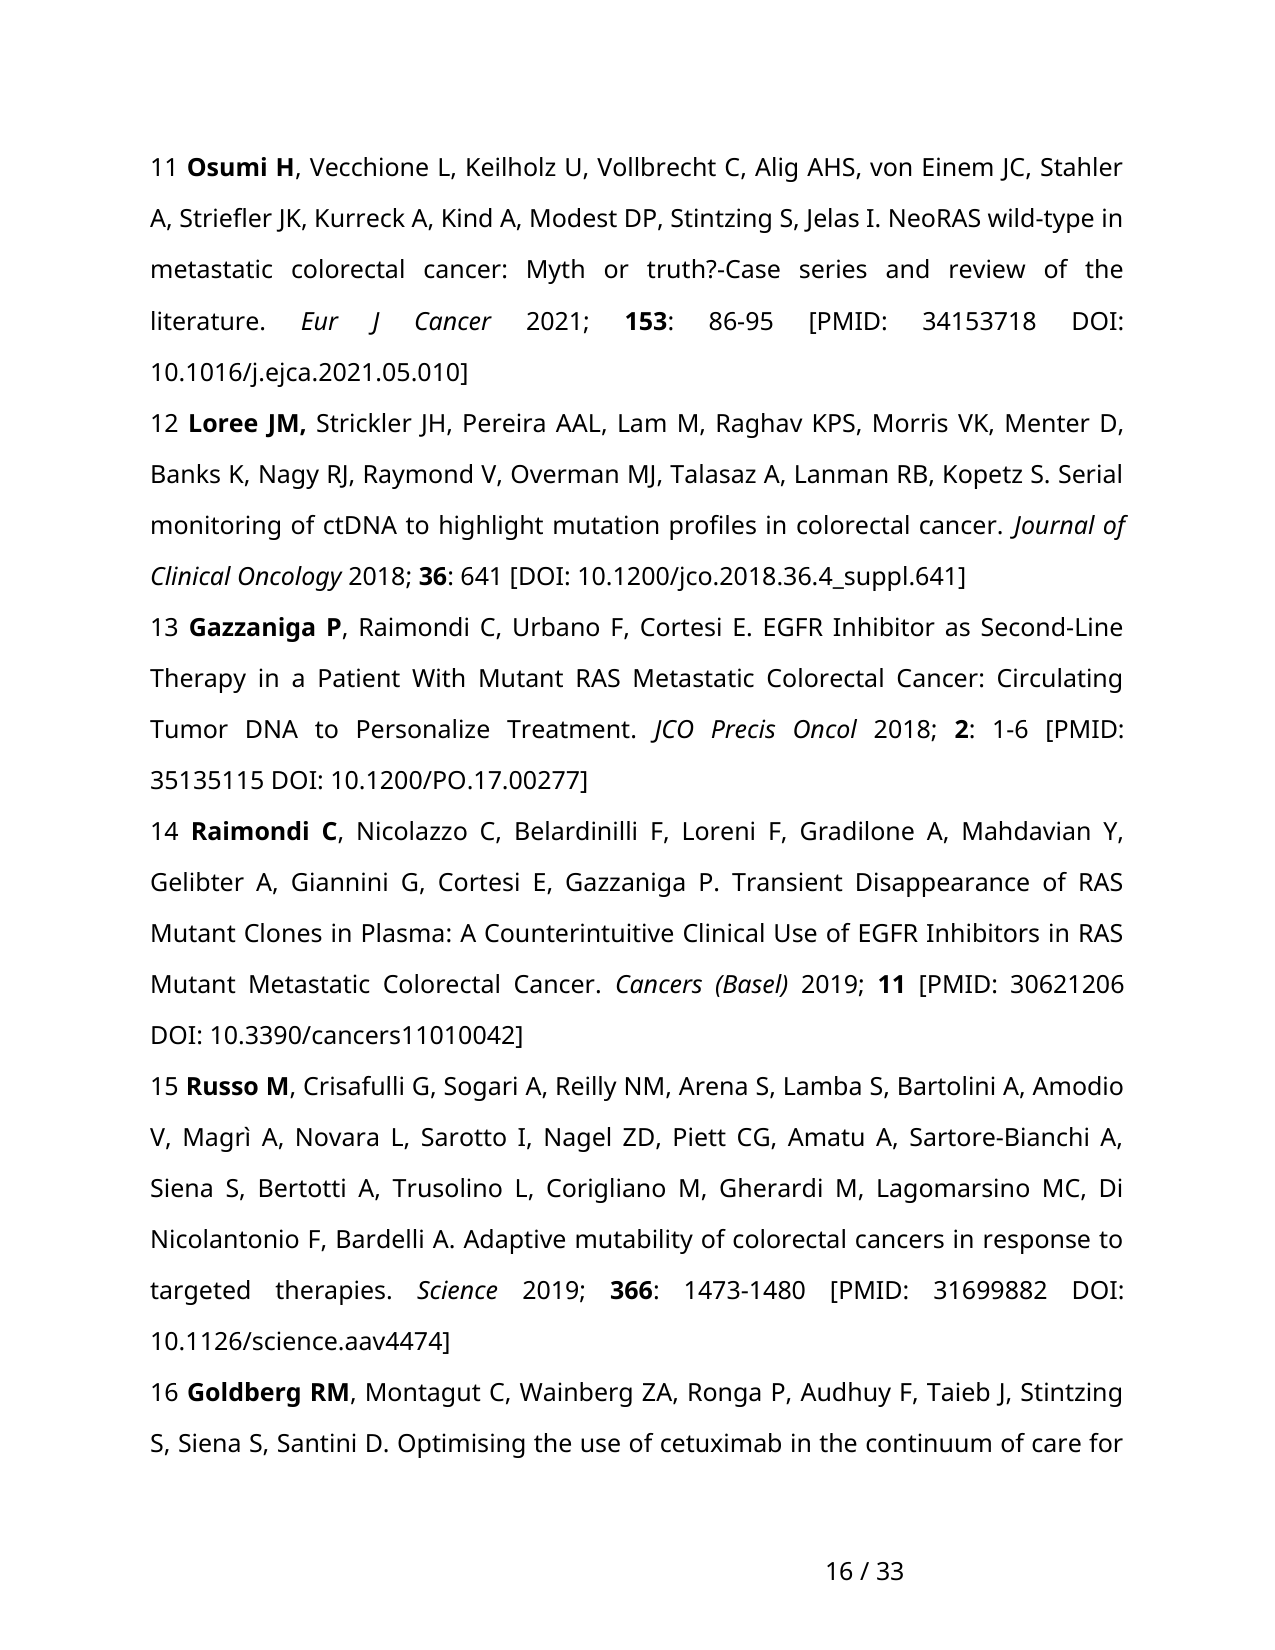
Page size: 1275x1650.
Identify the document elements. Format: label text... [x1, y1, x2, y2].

text 12 Loree JM, Strickler JH, Pereira AAL, Lam M, Raghav KPS, Morris VK, Menter D, Banks K, Nagy RJ, Raymond V, Overman MJ, Talasaz A, Lanman RB, Kopetz S. Serial monitoring of ctDNA to highlight mutation profiles in colorectal cancer. Journal of Clinical Oncology 2018; 36: 641 [DOI: 10.1200/jco.2018.36.4_suppl.641] [150, 405, 1125, 592]
text 15 Russo M, Crisafulli G, Sogari A, Reilly NM, Arena S, Lamba S, Bartolini A, Amodio V, Magrì A, Novara L, Sarotto I, Nagel ZD, Piett CG, Amatu A, Sartore-Bianchi A, Siena S, Bertotti A, Trusolino L, Corigliano M, Gherardi M, Lagomarsino MC, Di Nicolantonio F, Bardelli A. Adaptive mutability of colorectal cancers in response to targeted therapies. Science 2019; 366: 1473-1480 [PMID: 31699882 DOI: 10.1126/science.aav4474] [150, 1069, 1125, 1358]
text 14 Raimondi C, Nicolazzo C, Belardinilli F, Loreni F, Gradilone A, Mahdavian Y, Gelibter A, Giannini G, Cortesi E, Gazzaniga P. Transient Disappearance of RAS Mutant Clones in Plasma: A Counterintuitive Clinical Use of EGFR Inhibitors in RAS Mutant Metastatic Colorectal Cancer. Cancers (Basel) 2019; 11 [PMID: 30621206 DOI: 10.3390/cancers11010042] [150, 813, 1125, 1052]
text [150, 1375, 1125, 1460]
text 11 Osumi H, Vecchione L, Keilholz U, Vollbrecht C, Alig AHS, von Einem JC, Stahler A, Striefler JK, Kurreck A, Kind A, Modest DP, Stintzing S, Jelas I. NeoRAS wild-type in metastatic colorectal cancer: Myth or truth?-Case series and review of the literature. Eur J Cancer 2021; 153: 86-95 [PMID: 34153718 DOI: 10.1016/j.ejca.2021.05.010] [150, 150, 1125, 388]
text 13 Gazzaniga P, Raimondi C, Urbano F, Cortesi E. EGFR Inhibitor as Second-Line Therapy in a Patient With Mutant RAS Metastatic Colorectal Cancer: Circulating Tumor DNA to Personalize Treatment. JCO Precis Oncol 2018; 2: 1-6 [PMID: 35135115 DOI: 10.1200/PO.17.00277] [150, 609, 1125, 797]
